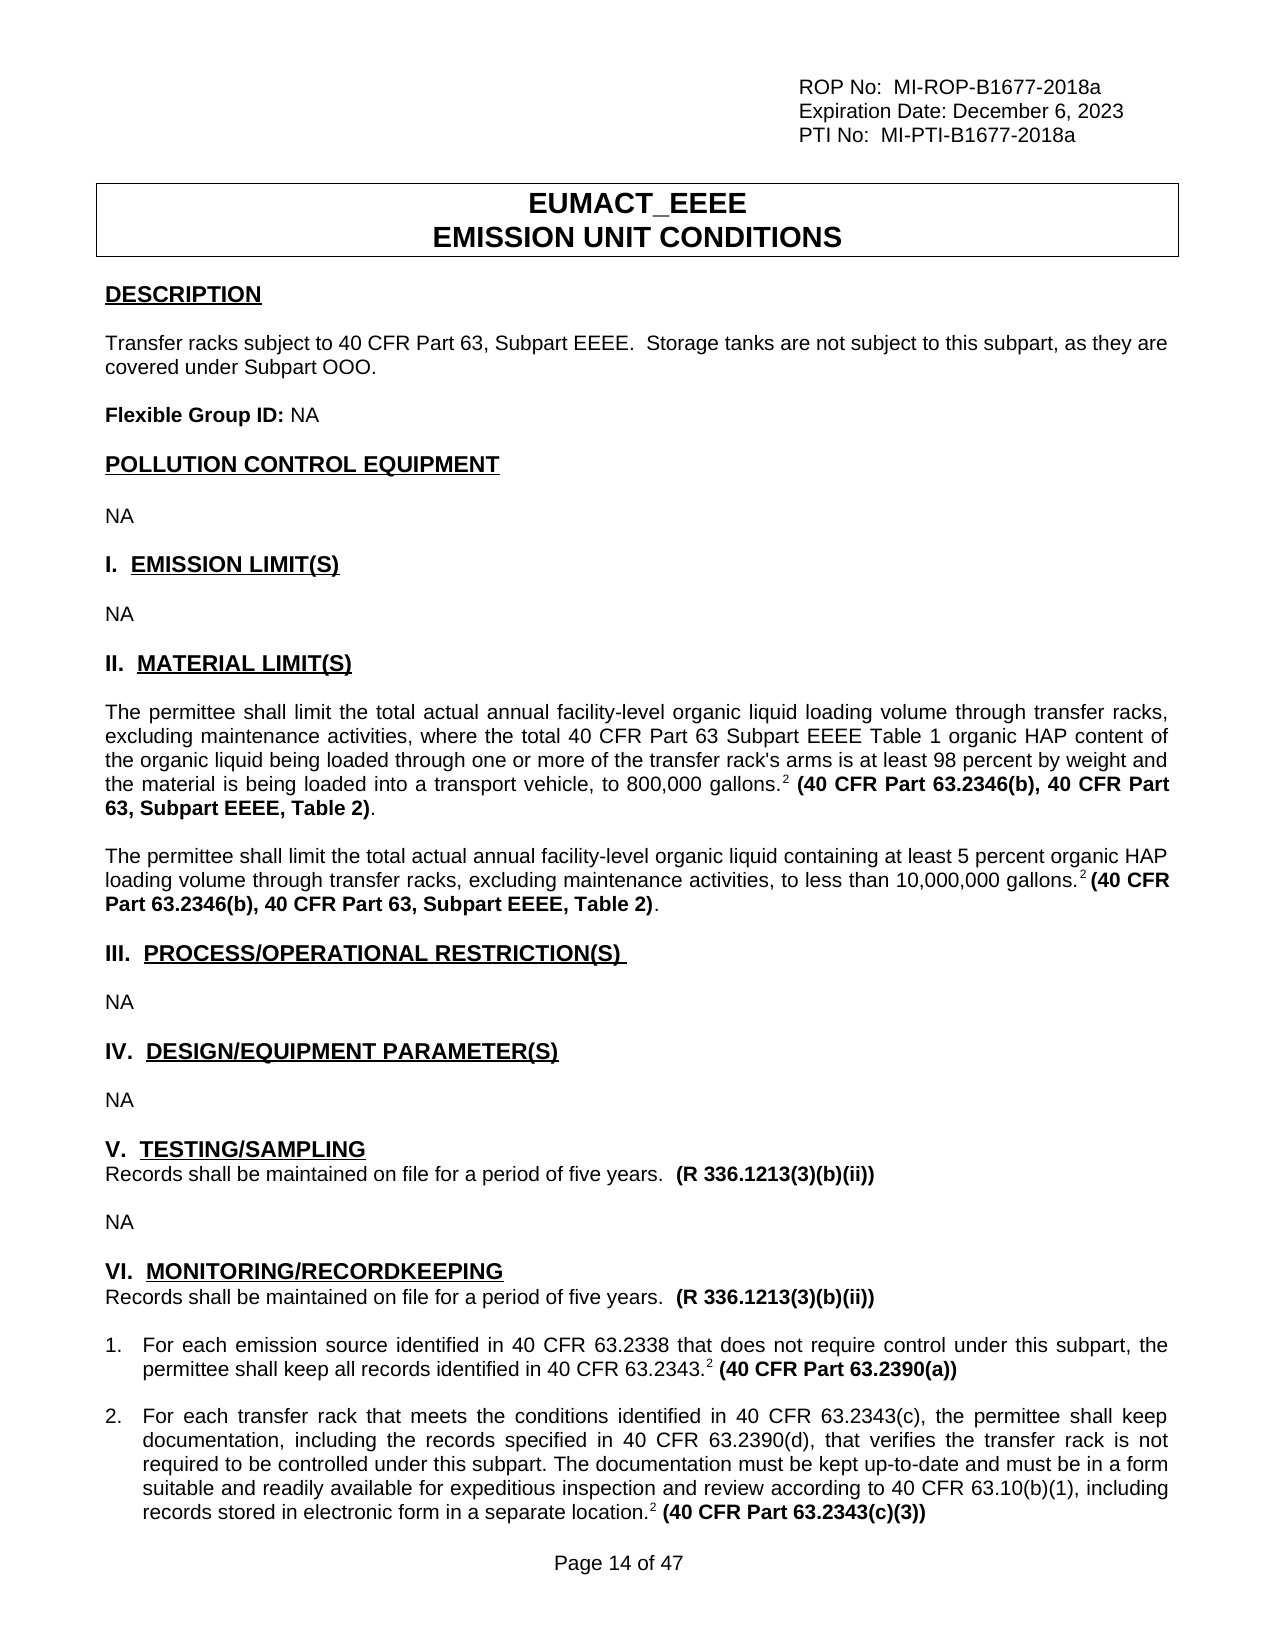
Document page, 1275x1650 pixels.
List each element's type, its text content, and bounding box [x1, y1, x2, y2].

text EMISSION UNIT CONDITIONS [97, 217, 1178, 256]
list For each emission source identified in 40 CFR 63.2338 that does not require control under this subpart, the permittee shall keep all records identified in 40 CFR 63.2343.2 (40 CFR Part 63.2390(a)) [105, 1332, 1170, 1380]
text II. MATERIAL LIMIT(S) [105, 649, 1170, 676]
text NA [105, 1088, 1170, 1112]
text V. TESTING/SAMPLING [105, 1136, 1170, 1162]
text NA [105, 503, 1170, 527]
text The permittee shall limit the total actual annual facility-level organic liquid containing at least 5 percent organic HAP loading volume through transfer racks, excluding maintenance activities, to less than 10,000,000 gallons.2 (40 CFR Part 63.2346(b), 40 CFR Part 63, Subpart EEEE, Table 2). [105, 844, 1170, 916]
list For each transfer rack that meets the conditions identified in 40 CFR 63.2343(c), the permittee shall keep documentation, including the records specified in 40 CFR 63.2390(d), that verifies the transfer rack is not required to be controlled under this subpart. The documentation must be kept up-to-date and must be in a form suitable and readily available for expeditious inspection and review according to 40 CFR 63.10(b)(1), including records stored in electronic form in a separate location.2 (40 CFR Part 63.2343(c)(3)) [105, 1404, 1170, 1524]
text The permittee shall limit the total actual annual facility-level organic liquid loading volume through transfer racks, excluding maintenance activities, where the total 40 CFR Part 63 Subpart EEEE Table 1 organic HAP content of the organic liquid being loaded through one or more of the transfer rack's arms is at least 98 percent by weight and the material is being loaded into a transport vehicle, to 800,000 gallons.2 (40 CFR Part 63.2346(b), 40 CFR Part 63, Subpart EEEE, Table 2). [105, 700, 1170, 820]
text NA [105, 990, 1170, 1014]
text Records shall be maintained on file for a period of five years. (R 336.1213(3)(b)(ii)) [105, 1162, 1170, 1186]
text Flexible Group ID: NA [105, 403, 1170, 427]
text IV. DESIGN/EQUIPMENT PARAMETER(S) [105, 1038, 1170, 1064]
text Records shall be maintained on file for a period of five years. (R 336.1213(3)(b)(ii)) [105, 1284, 1170, 1308]
subtitle EUMACT_EEEE [97, 184, 1178, 217]
text DESCRIPTION [105, 281, 1170, 307]
text III. PROCESS/OPERATIONAL RESTRICTION(S) [105, 939, 1170, 966]
text I. EMISSION LIMIT(S) [105, 551, 1170, 578]
text Transfer racks subject to 40 CFR Part 63, Subpart EEEE. Storage tanks are not subject to this subpart, as they are covered under Subpart OOO. [105, 331, 1170, 379]
text POLLUTION CONTROL EQUIPMENT [105, 451, 1170, 477]
text NA [105, 602, 1170, 626]
text VI. MONITORING/RECORDKEEPING [105, 1258, 1170, 1284]
text NA [105, 1210, 1170, 1234]
